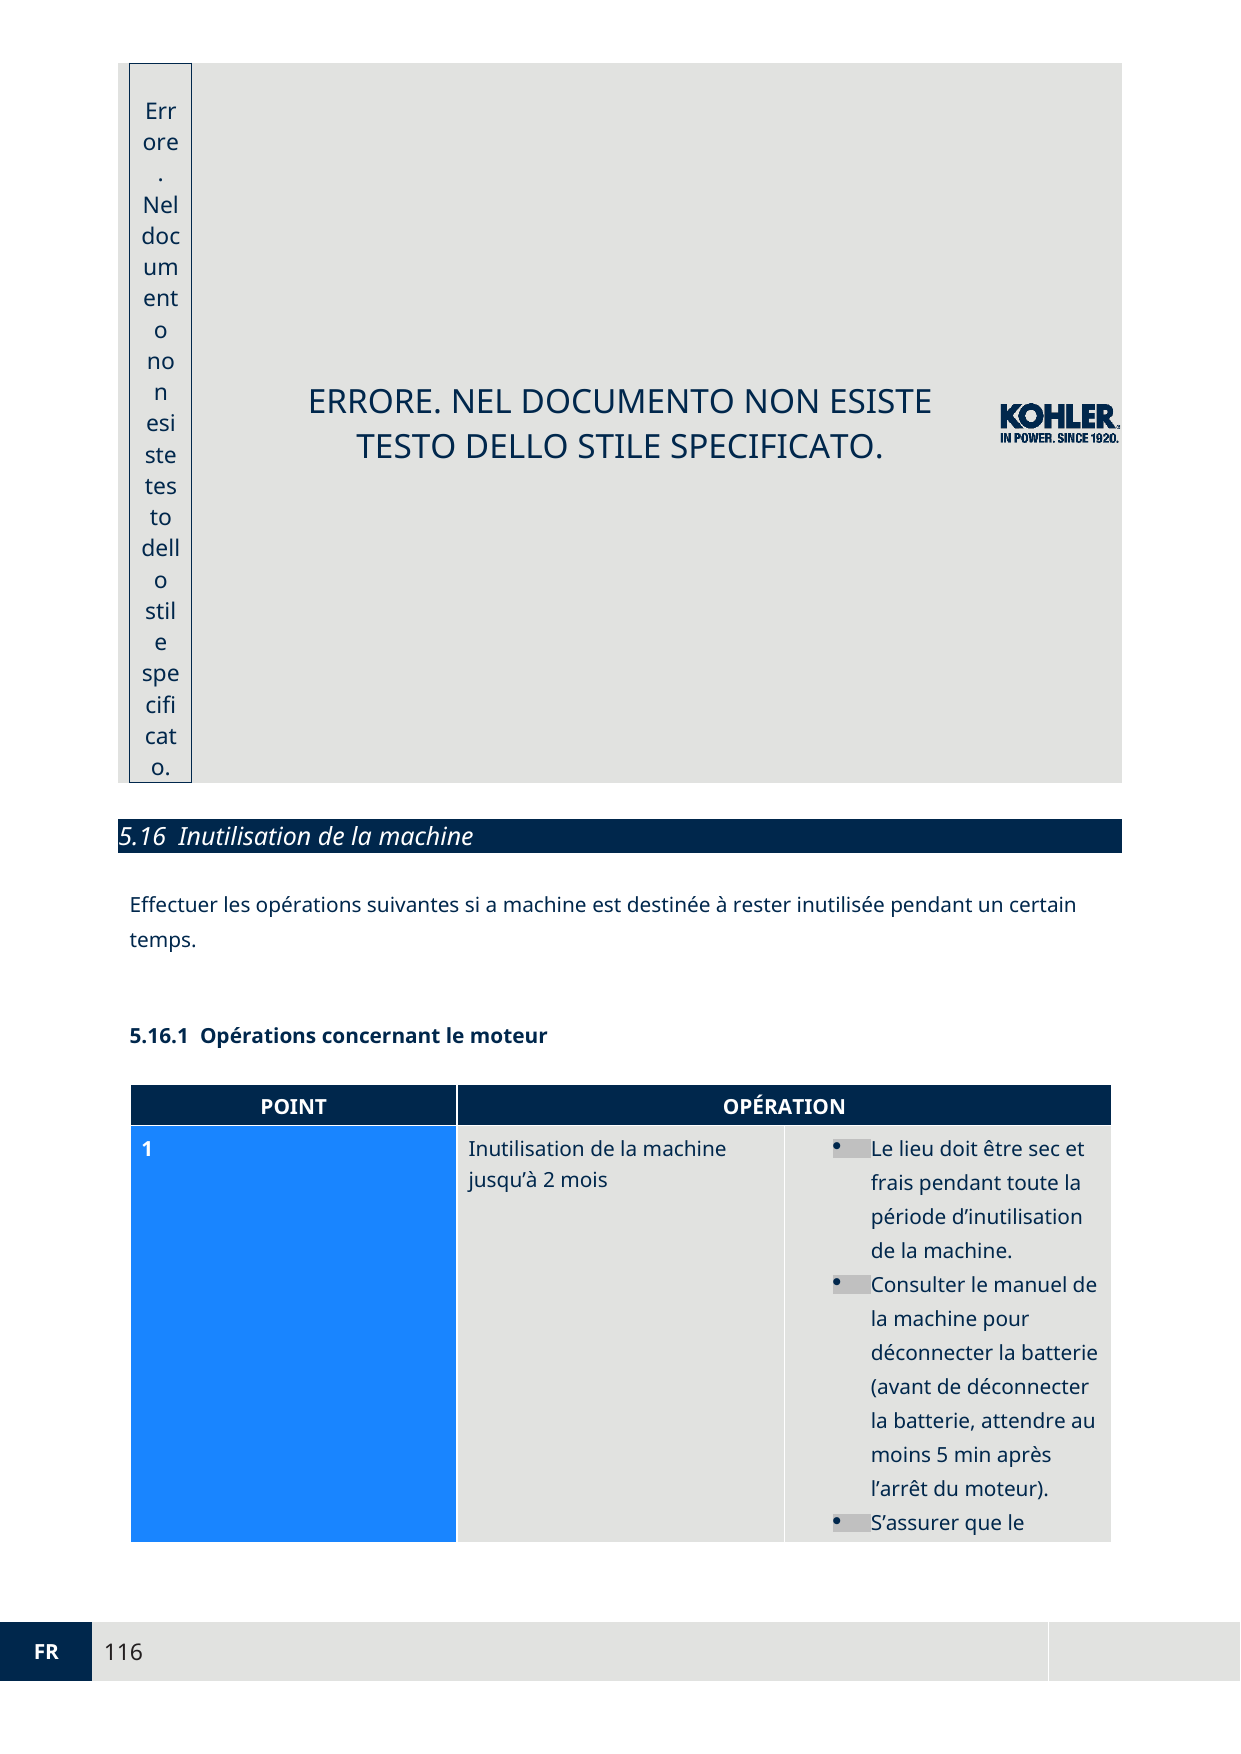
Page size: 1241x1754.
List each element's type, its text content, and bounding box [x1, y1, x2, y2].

table_cell [118, 1068, 1122, 1558]
subtitle Inutilisation de la machine [118, 819, 1122, 853]
table_header Effectuer les opérations suivantes si a machine est destinée à rester inutilisée pendant un certain temps. 5.16.1 Opérations concernant le moteur [118, 872, 1122, 1068]
picture [1000, 403, 1121, 443]
